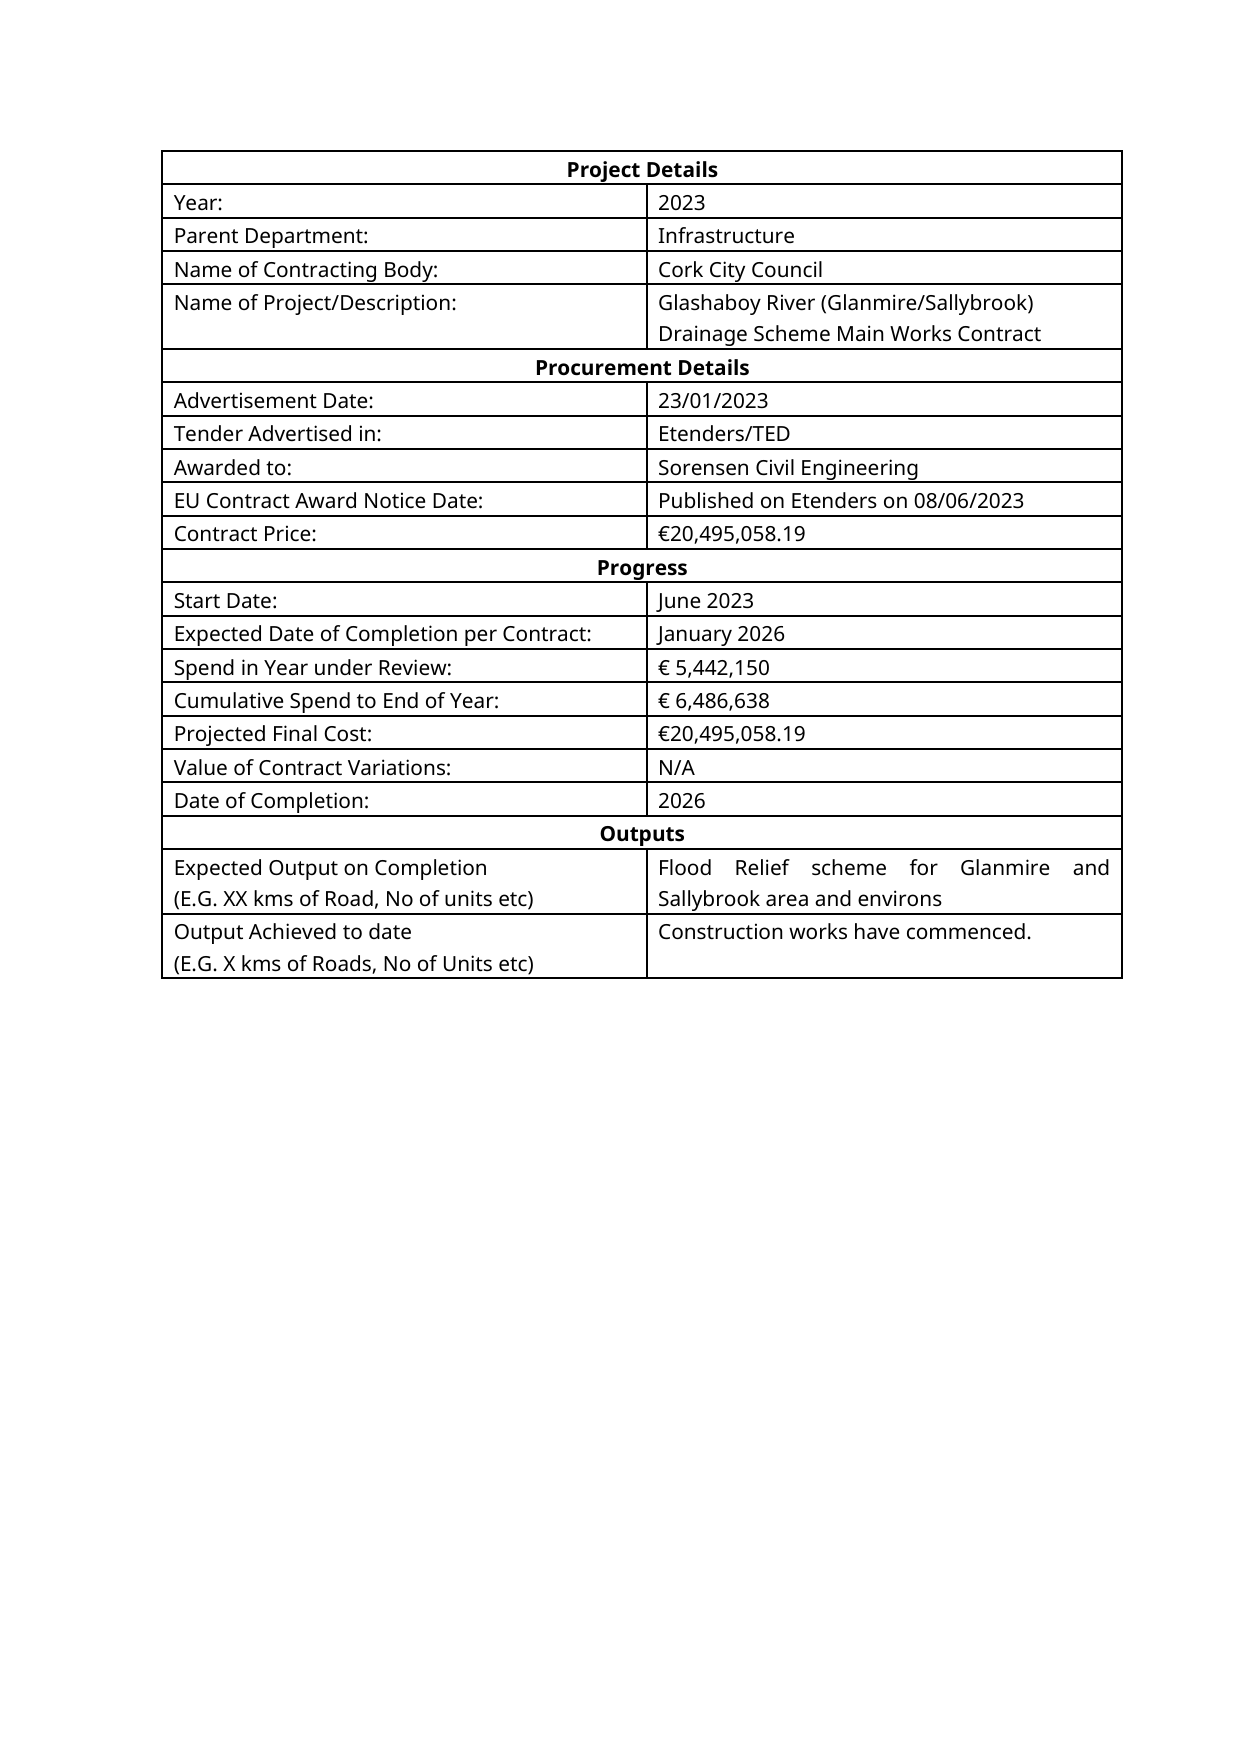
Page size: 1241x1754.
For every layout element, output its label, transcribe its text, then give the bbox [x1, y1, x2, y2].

table_cell Sorensen Civil Engineering [648, 450, 1121, 481]
table_cell Parent Department: [163, 219, 646, 250]
table_cell Flood Relief scheme for Glanmire and Sallybrook area and environs [648, 850, 1121, 912]
table_cell Name of Contracting Body: [163, 252, 646, 283]
table_cell Spend in Year under Review: [163, 650, 646, 681]
table_cell Advertisement Date: [163, 383, 646, 414]
table_cell Year: [163, 185, 646, 217]
table_cell 2026 [648, 783, 1121, 814]
table_cell Published on Etenders on 08/06/2023 [648, 483, 1121, 514]
table_cell € 5,442,150 [648, 650, 1121, 681]
table_cell Cumulative Spend to End of Year: [163, 683, 646, 714]
table_cell Outputs [163, 817, 1121, 848]
table_cell Procurement Details [163, 350, 1121, 381]
table_cell € 6,486,638 [648, 683, 1121, 714]
table_cell Etenders/TED [648, 417, 1121, 448]
table_cell Progress [163, 550, 1121, 581]
table_cell Output Achieved to date (E.G. X kms of Roads, No of Units etc) [163, 915, 646, 977]
table_cell Glashaboy River (Glanmire/Sallybrook) Drainage Scheme Main Works Contract [648, 285, 1121, 348]
table_cell €20,495,058.19 [648, 717, 1121, 748]
table_cell Expected Output on Completion (E.G. XX kms of Road, No of units etc) [163, 850, 646, 912]
table_cell Start Date: [163, 583, 646, 614]
table_cell June 2023 [648, 583, 1121, 614]
table_cell €20,495,058.19 [648, 517, 1121, 548]
table_cell 23/01/2023 [648, 383, 1121, 414]
table_cell Projected Final Cost: [163, 717, 646, 748]
table_cell Value of Contract Variations: [163, 750, 646, 781]
table_cell Tender Advertised in: [163, 417, 646, 448]
table_cell Cork City Council [648, 252, 1121, 283]
table_cell Expected Date of Completion per Contract: [163, 617, 646, 648]
table_cell Infrastructure [648, 219, 1121, 250]
table_cell EU Contract Award Notice Date: [163, 483, 646, 514]
table_cell Name of Project/Description: [163, 285, 646, 348]
table_cell Construction works have commenced. [648, 915, 1121, 977]
table_cell N/A [648, 750, 1121, 781]
table_cell Awarded to: [163, 450, 646, 481]
table_cell 2023 [648, 185, 1121, 217]
table_header Project Details [163, 152, 1121, 183]
table_cell Date of Completion: [163, 783, 646, 814]
table_cell January 2026 [648, 617, 1121, 648]
table_cell Contract Price: [163, 517, 646, 548]
